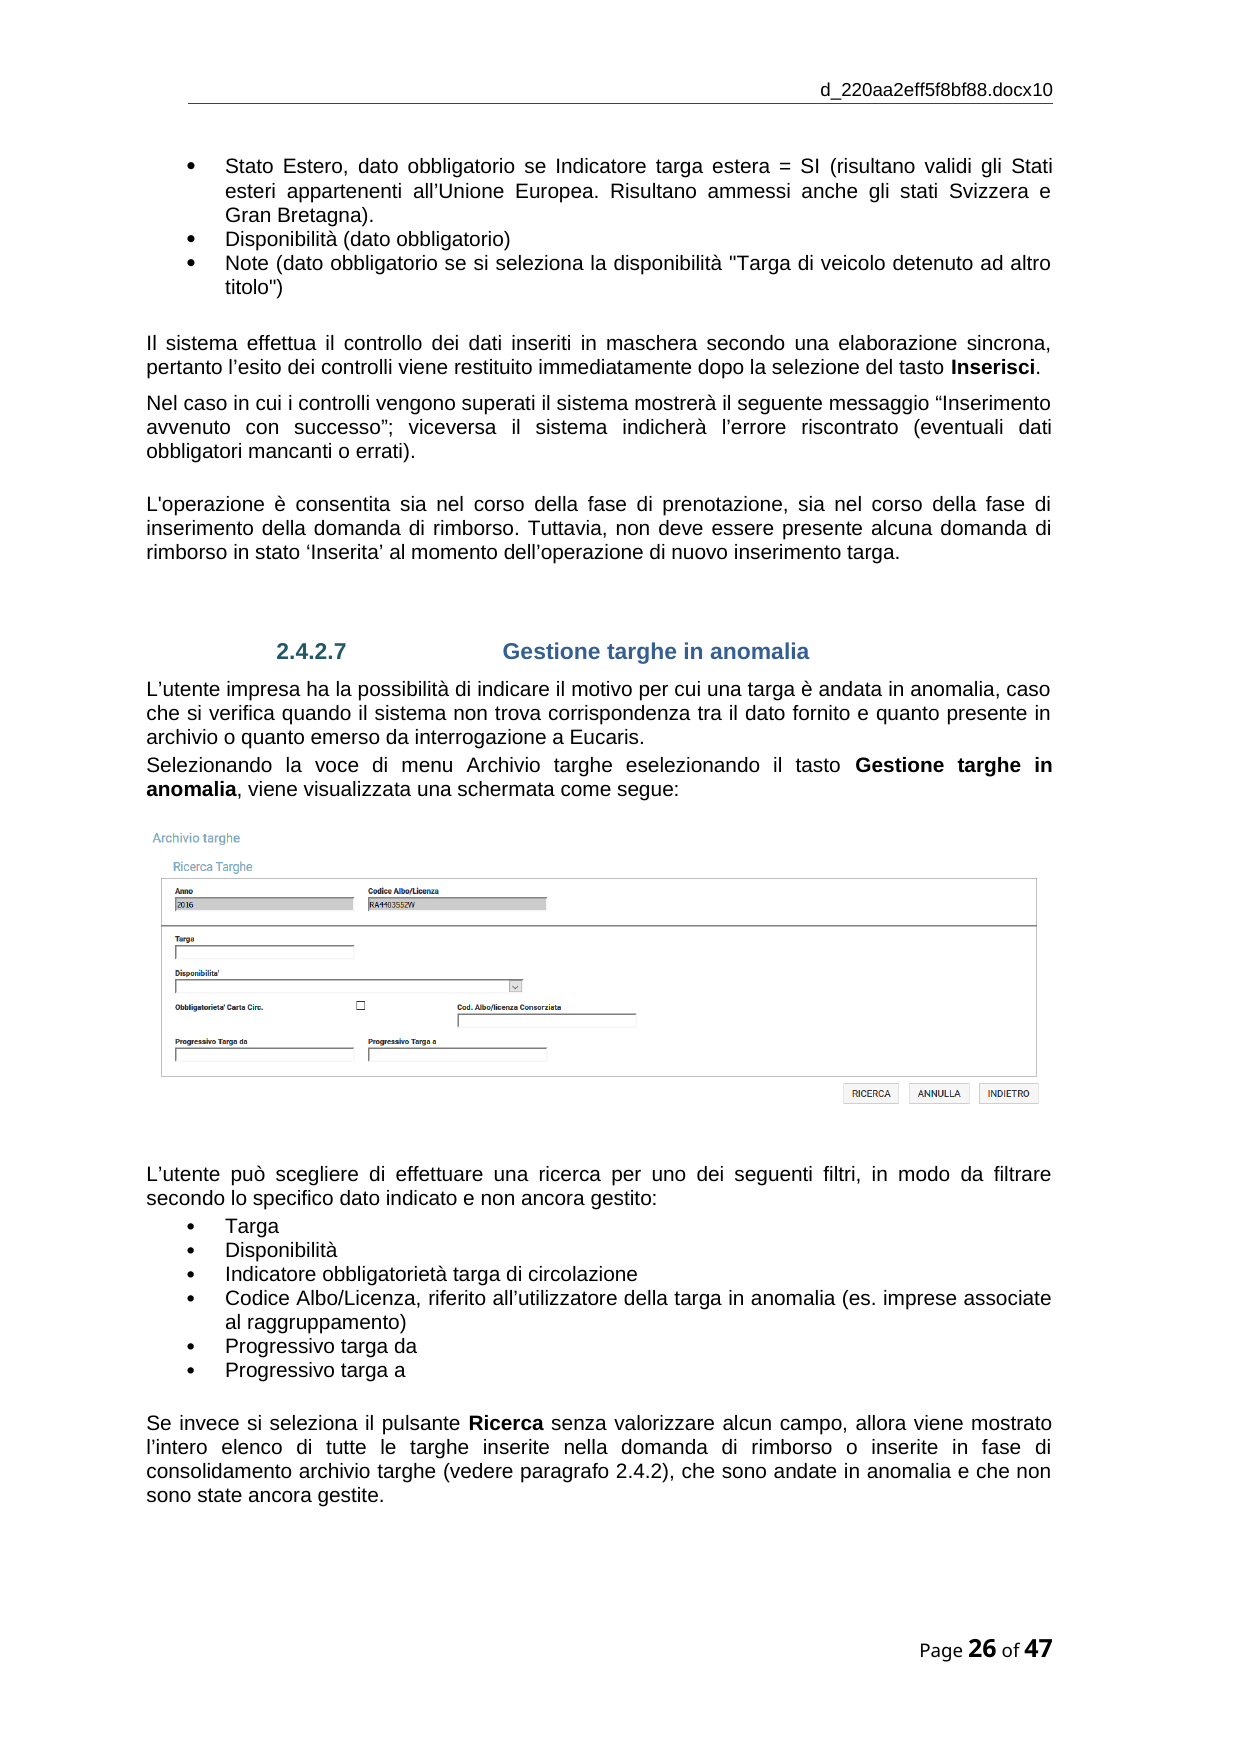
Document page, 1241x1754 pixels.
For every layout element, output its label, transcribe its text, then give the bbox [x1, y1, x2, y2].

text Il sistema effettua il controllo dei dati inseriti in maschera secondo una elaborazione sincrona, pertanto l’esito dei controlli viene restituito immediatamente dopo la selezione del tasto Inserisci. [146, 331, 1053, 379]
list Disponibilità [187, 1238, 1053, 1262]
list Progressivo targa a [187, 1358, 1053, 1382]
list Progressivo targa da [187, 1334, 1053, 1358]
subtitle Gestione targhe in anomalia [276, 638, 1053, 664]
list Codice Albo/Licenza, riferito all’utilizzatore della targa in anomalia (es. imprese associate al raggruppamento) [187, 1286, 1053, 1334]
text L’utente può scegliere di effettuare una ricerca per uno dei seguenti filtri, in modo da filtrare secondo lo specifico dato indicato e non ancora gestito: [146, 1162, 1053, 1210]
text Se invece si seleziona il pulsante Ricerca senza valorizzare alcun campo, allora viene mostrato l’intero elenco di tutte le targhe inserite nella domanda di rimborso o inserite in fase di consolidamento archivio targhe (vedere paragrafo 2.4.2), che sono andate in anomalia e che non sono state ancora gestite. [146, 1411, 1053, 1507]
list Stato Estero, dato obbligatorio se Indicatore targa estera = SI (risultano validi gli Stati esteri appartenenti all’Unione Europea. Risultano ammessi anche gli stati Svizzera e Gran Bretagna). [187, 154, 1053, 226]
list Indicatore obbligatorietà targa di circolazione [187, 1262, 1053, 1286]
list Note (dato obbligatorio se si seleziona la disponibilità "Targa di veicolo detenuto ad altro titolo") [187, 250, 1053, 298]
list Targa [187, 1214, 1053, 1238]
picture [146, 828, 1047, 1113]
list Nel caso in cui i controlli vengono superati il sistema mostrerà il seguente messaggio “Inserimento avvenuto con successo”; viceversa il sistema indicherà l’errore riscontrato (eventuali dati obbligatori mancanti o errati). [146, 391, 1053, 463]
text L’utente impresa ha la possibilità di indicare il motivo per cui una targa è andata in anomalia, caso che si verifica quando il sistema non trova corrispondenza tra il dato fornito e quanto presente in archivio o quanto emerso da interrogazione a Eucaris. [146, 677, 1053, 749]
text L'operazione è consentita sia nel corso della fase di prenotazione, sia nel corso della fase di inserimento della domanda di rimborso. Tuttavia, non deve essere presente alcuna domanda di rimborso in stato ‘Inserita’ al momento dell’operazione di nuovo inserimento targa. [146, 492, 1053, 564]
text Selezionando la voce di menu Archivio targhe eselezionando il tasto Gestione targhe in anomalia, viene visualizzata una schermata come segue: [146, 753, 1053, 801]
list Disponibilità (dato obbligatorio) [187, 226, 1053, 250]
